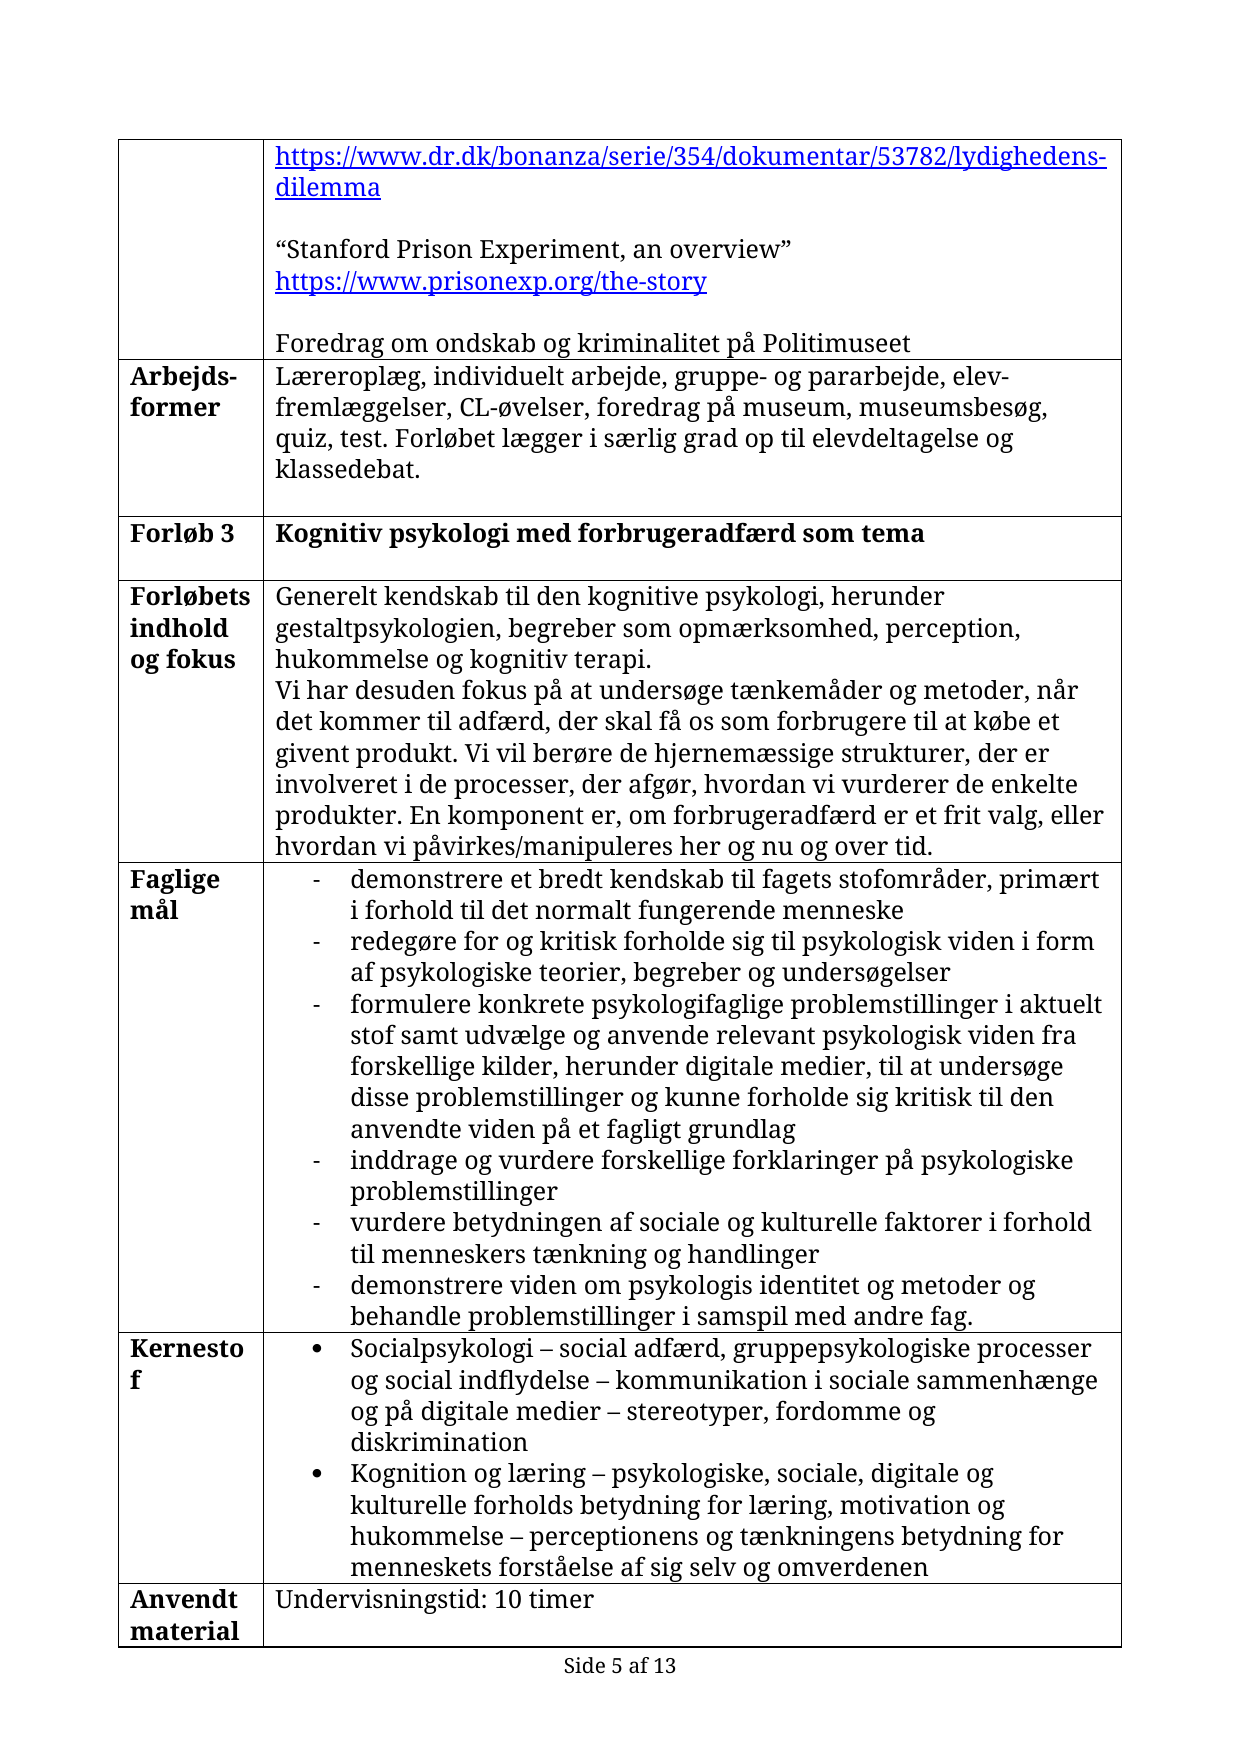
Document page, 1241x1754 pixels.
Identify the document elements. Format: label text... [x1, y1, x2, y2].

table_cell Forløb 3 [119, 517, 263, 580]
table_cell Arbejds-former [119, 360, 263, 516]
table_cell Anvendt materiale. [119, 1584, 263, 1646]
table_cell Socialpsykologi – social adfærd, gruppepsykologiske processer og social indflydelse – kommunikation i sociale sammenhænge og på digitale medier – stereotyper, fordomme og diskrimination Kognition og læring – psykologiske, sociale, digitale og kulturelle forholds betydning for læring, motivation og hukommelse – perceptionens og tænkningens betydning for menneskets forståelse af sig selv og omverdenen [264, 1333, 1121, 1583]
table_cell Faglige mål [119, 863, 263, 1332]
table_cell Kognitiv psykologi med forbrugeradfærd som tema [264, 517, 1121, 580]
table_cell demonstrere et bredt kendskab til fagets stofområder, primært i forhold til det normalt fungerende menneske redegøre for og kritisk forholde sig til psykologisk viden i form af psykologiske teorier, begreber og undersøgelser formulere konkrete psykologifaglige problemstillinger i aktuelt stof samt udvælge og anvende relevant psykologisk viden fra forskellige kilder, herunder digitale medier, til at undersøge disse problemstillinger og kunne forholde sig kritisk til den anvendte viden på et fagligt grundlag inddrage og vurdere forskellige forklaringer på psykologiske problemstillinger vurdere betydningen af sociale og kulturelle faktorer i forhold til menneskers tænkning og handlinger demonstrere viden om psykologis identitet og metoder og behandle problemstillinger i samspil med andre fag. [264, 863, 1121, 1332]
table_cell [264, 1584, 1121, 1646]
table_cell Forløbets indhold og fokus [119, 581, 263, 862]
table_cell Kernestof [119, 1333, 263, 1583]
table_cell Generelt kendskab til den kognitive psykologi, herunder gestaltpsykologien, begreber som opmærksomhed, perception, hukommelse og kognitiv terapi. Vi har desuden fokus på at undersøge tænkemåder og metoder, når det kommer til adfærd, der skal få os som forbrugere til at købe et givent produkt. Vi vil berøre de hjernemæssige strukturer, der er involveret i de processer, der afgør, hvordan vi vurderer de enkelte produkter. En komponent er, om forbrugeradfærd er et frit valg, eller hvordan vi påvirkes/manipuleres her og nu og over tid. [264, 581, 1121, 862]
table_cell [119, 140, 263, 359]
table_cell Læreroplæg, individuelt arbejde, gruppe- og pararbejde, elev-fremlæggelser, CL-øvelser, foredrag på museum, museumsbesøg, quiz, test. Forløbet lægger i særlig grad op til elevdeltagelse og klassedebat. [264, 360, 1121, 516]
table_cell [264, 140, 1121, 359]
